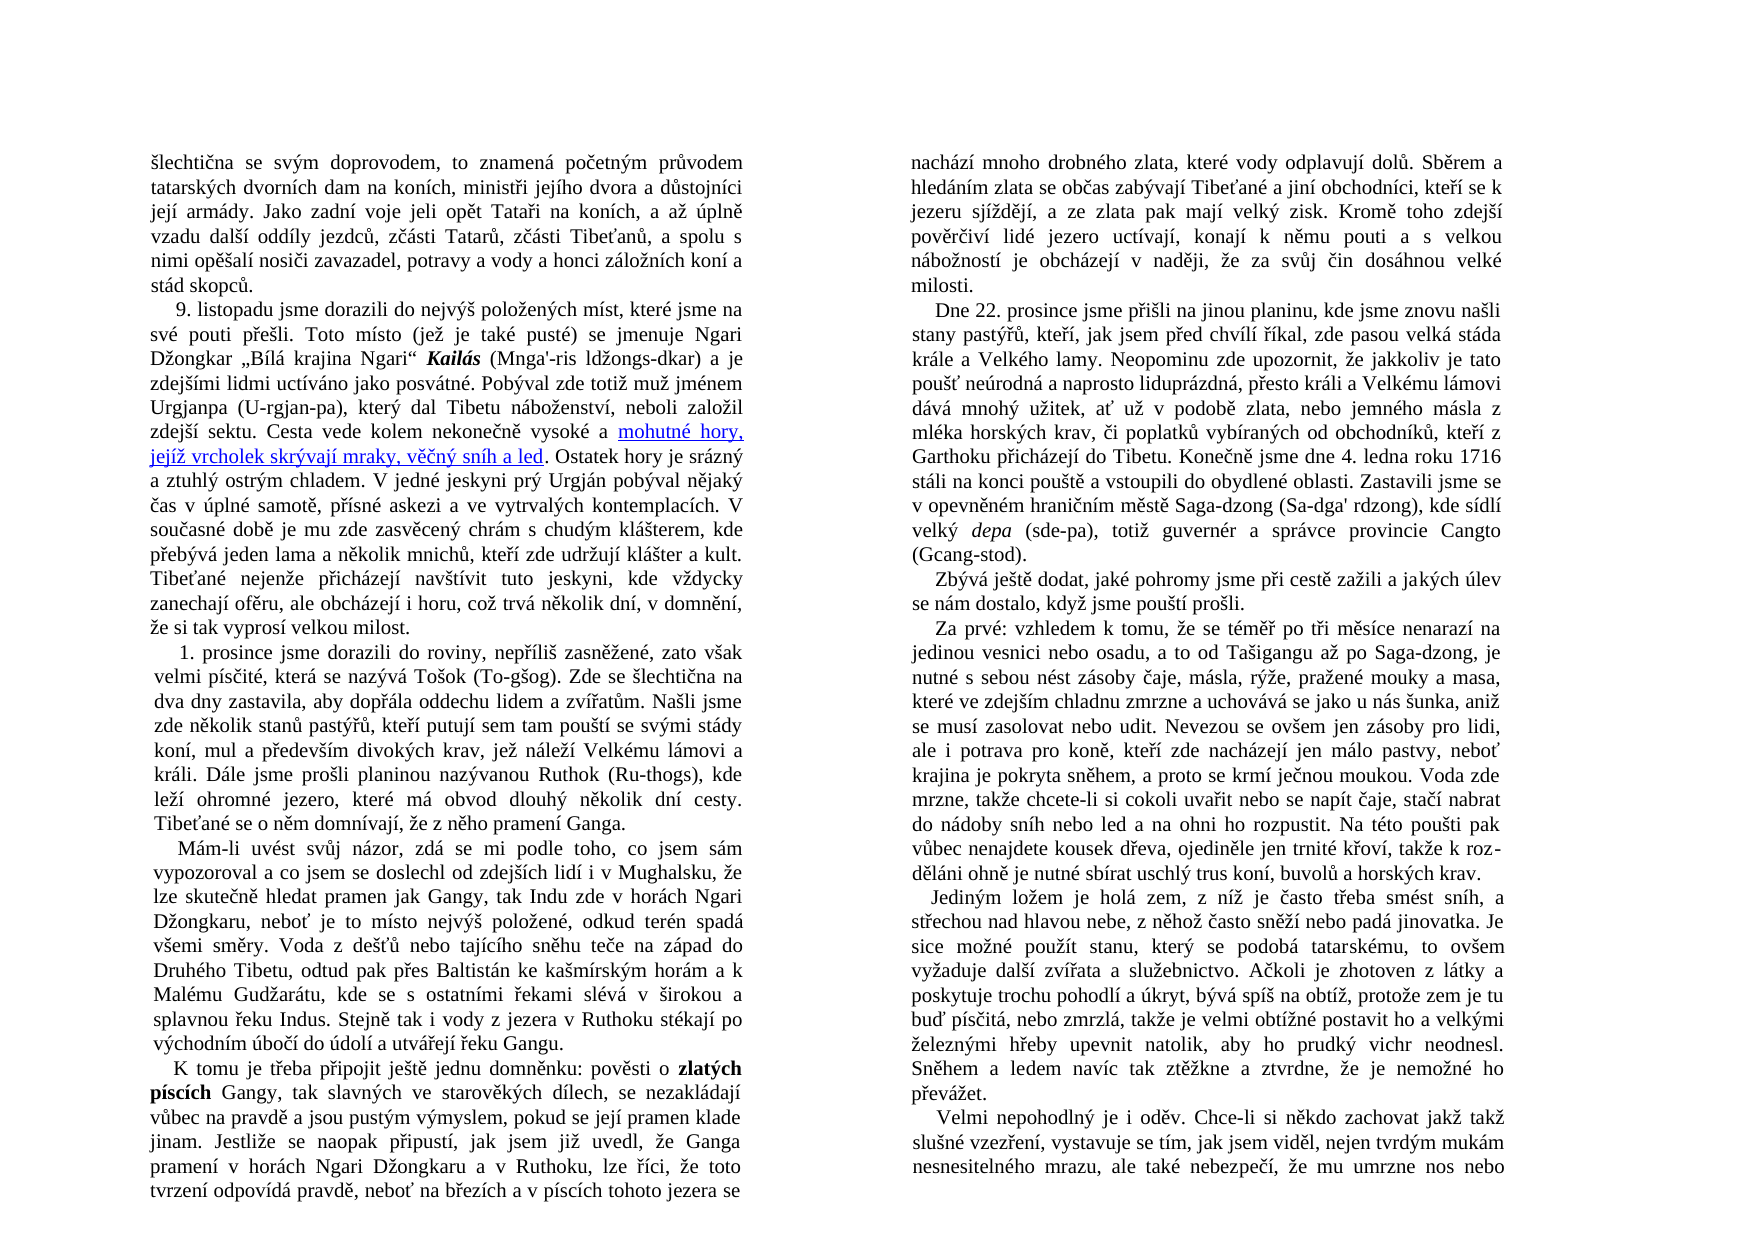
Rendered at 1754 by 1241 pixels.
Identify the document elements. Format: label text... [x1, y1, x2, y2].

text Mám-li uvést svůj názor, zdá se mi podle toho, co jsem sám vypozoroval a co jsem se doslechl od zdejších lidí i v Mughalsku, že lze skutečně hledat pramen jak Gangy, tak Indu zde v horách Ngari Džongkaru, neboť je to místo nejvýš položené, odkud terén spadá všemi směry. Voda z dešťů nebo tajícího sněhu teče na západ do Druhého Tibetu, odtud pak přes Baltistán ke kašmírským horám a k Malému Gudžarátu, kde se s ostatními řekami slévá v širokou a splavnou řeku Indus. Stejně tak i vody z jezera v Ruthoku stékají po východním úbočí do údolí a utvářejí řeku Gangu. [153, 835, 744, 1056]
text 1. prosince jsme dorazili do roviny, nepříliš zasněžené, zato však velmi písčité, která se nazývá Tošok (To-gšog). Zde se šlechtična na dva dny zastavila, aby dopřála oddechu lidem a zvířatům. Našli jsme zde několik stanů pastýřů, kteří putují sem tam pouští se svými stády koní, mul a především divokých krav, jež náleží Velkému lámovi a králi. Dále jsme prošli planinou nazývanou Ruthok (Ru-thogs), kde leží ohromné jezero, které má obvod dlouhý několik dní cesty. Tibeťané se o něm domnívají, že z něho pramení Ganga. [154, 639, 743, 835]
text K tomu je třeba připojit ještě jednu domněnku: pověsti o zlatých píscích Gangy, tak slavných ve starověkých dílech, se nezakládají vůbec na pravdě a jsou pustým výmyslem, pokud se její pramen klade jinam. Jestliže se naopak připustí, jak jsem již uvedl, že Ganga pramení v horách Ngari Džongkaru a v Ruthoku, lze říci, že toto tvrzení odpovídá pravdě, neboť na březích a v píscích tohoto jezera se nachází mnoho drobného zlata, které vody odplavují dolů. Sběrem a hledáním zlata se občas zabývají Tibeťané a jiní obchodníci, kteří se k jezeru sjíždějí, a ze zlata pak mají velký zisk. Kromě toho zdejší pověrčiví lidé jezero uctívají, konají k němu pouti a s velkou nábožností je obcházejí v naději, že za svůj čin dosáhnou velké milosti. [150, 1056, 742, 1203]
text Dne 22. prosince jsme přišli na jinou planinu, kde jsme znovu našli stany pastýřů, kteří, jak jsem před chvílí říkal, zde pasou velká stáda krále a Velkého lamy. Neopominu zde upozornit, že jakkoliv je tato poušť neúrodná a naprosto liduprázdná, přesto králi a Velkému lámovi dává mnohý užitek, ať už v podobě zlata, nebo jemného másla z mléka horských krav, či poplatků vybíraných od obchodníků, kteří z Garthoku přicházejí do Tibetu. Konečně jsme dne 4. ledna roku 1716 stáli na konci pouště a vstoupili do obydlené oblasti. Zastavili jsme se v opevněném hraničním městě Saga-dzong (Sa-dga' rdzong), kde sídlí velký depa (sde-pa), totiž guvernér a správce provincie Cangto (Gcang-stod). [912, 297, 1502, 567]
text K tomu je třeba připojit ještě jednu domněnku: pověsti o zlatých píscích Gangy, tak slavných ve starověkých dílech, se nezakládají vůbec na pravdě a jsou pustým výmyslem, pokud se její pramen klade jinam. Jestliže se naopak připustí, jak jsem již uvedl, že Ganga pramení v horách Ngari Džongkaru a v Ruthoku, lze říci, že toto tvrzení odpovídá pravdě, neboť na březích a v píscích tohoto jezera se nachází mnoho drobného zlata, které vody odplavují dolů. Sběrem a hledáním zlata se občas zabývají Tibeťané a jiní obchodníci, kteří se k jezeru sjíždějí, a ze zlata pak mají velký zisk. Kromě toho zdejší pověrčiví lidé jezero uctívají, konají k němu pouti a s velkou nábožností je obcházejí v naději, že za svůj čin dosáhnou velké milosti. [911, 150, 1503, 297]
text Jediným ložem je holá zem, z níž je často třeba smést sníh, a střechou nad hlavou nebe, z něhož často sněží nebo padá jinovatka. Je sice možné použít stanu, který se podobá tatarskému, to ovšem vyžaduje další zvířata a služebnictvo. Ačkoli je zhotoven z látky a poskytuje trochu pohodlí a úkryt, bývá spíš na obtíž, protože zem je tu buď písčitá, nebo zmrzlá, takže je velmi obtížné postavit ho a velkými železnými hřeby upevnit natolik, aby ho prudký vichr neodnesl. Sněhem a ledem navíc tak ztěžkne a ztvrdne, že je nemožné ho převážet. [911, 885, 1505, 1105]
text Za prvé: vzhledem k tomu, že se téměř po tři měsíce nenarazí na jedinou vesnici nebo osadu, a to od Tašigangu až po Saga-dzong, je nutné s sebou nést zásoby čaje, másla, rýže, pražené mouky a masa, které ve zdejším chladnu zmrzne a uchovává se jako u nás šunka, aniž se musí zasolovat nebo udit. Nevezou se ovšem jen zásoby pro lidi, ale i potrava pro koně, kteří zde nacházejí jen málo pastvy, neboť krajina je pokryta sněhem, a proto se krmí ječnou moukou. Voda zde mrzne, takže chcete-li si cokoli uvařit nebo se napít čaje, stačí nabrat do nádoby sníh nebo led a na ohni ho rozpustit. Na této poušti pak vůbec nenajdete kousek dřeva, ojediněle jen trnité křoví, takže k rozděláni ohně je nutné sbírat uschlý trus koní, buvolů a horských krav. [912, 616, 1501, 885]
text Zbývá ještě dodat, jaké pohromy jsme při cestě zažili a jakých úlev se nám dostalo, když jsme pouští prošli. [912, 567, 1501, 616]
text 9. listopadu jsme dorazili do nejvýš položených míst, které jsme na své pouti přešli. Toto místo (jež je také pusté) se jmenuje Ngari Džongkar „Bílá krajina Ngari“ Kailás (Mnga'-ris ldžongs-dkar) a je zdejšími lidmi uctíváno jako posvátné. Pobýval zde totiž muž jménem Urgjanpa (U-rgjan-pa), který dal Tibetu náboženství, neboli založil zdejší sektu. Cesta vede kolem nekonečně vysoké a mohutné hory, jejíž vrcholek skrývají mraky, věčný sníh a led. Ostatek hory je srázný a ztuhlý ostrým chladem. V jedné jeskyni prý Urgján pobýval nějaký čas v úplné samotě, přísné askezi a ve vytrvalých kontemplacích. V současné době je mu zde zasvěcený chrám s chudým klášterem, kde přebývá jeden lama a několik mnichů, kteří zde udržují klášter a kult. Tibeťané nejenže přicházejí navštívit tuto jeskyni, kde vždycky zanechají ofěru, ale obcházejí i horu, což trvá několik dní, v domnění, že si tak vyprosí velkou milost. [150, 297, 744, 639]
